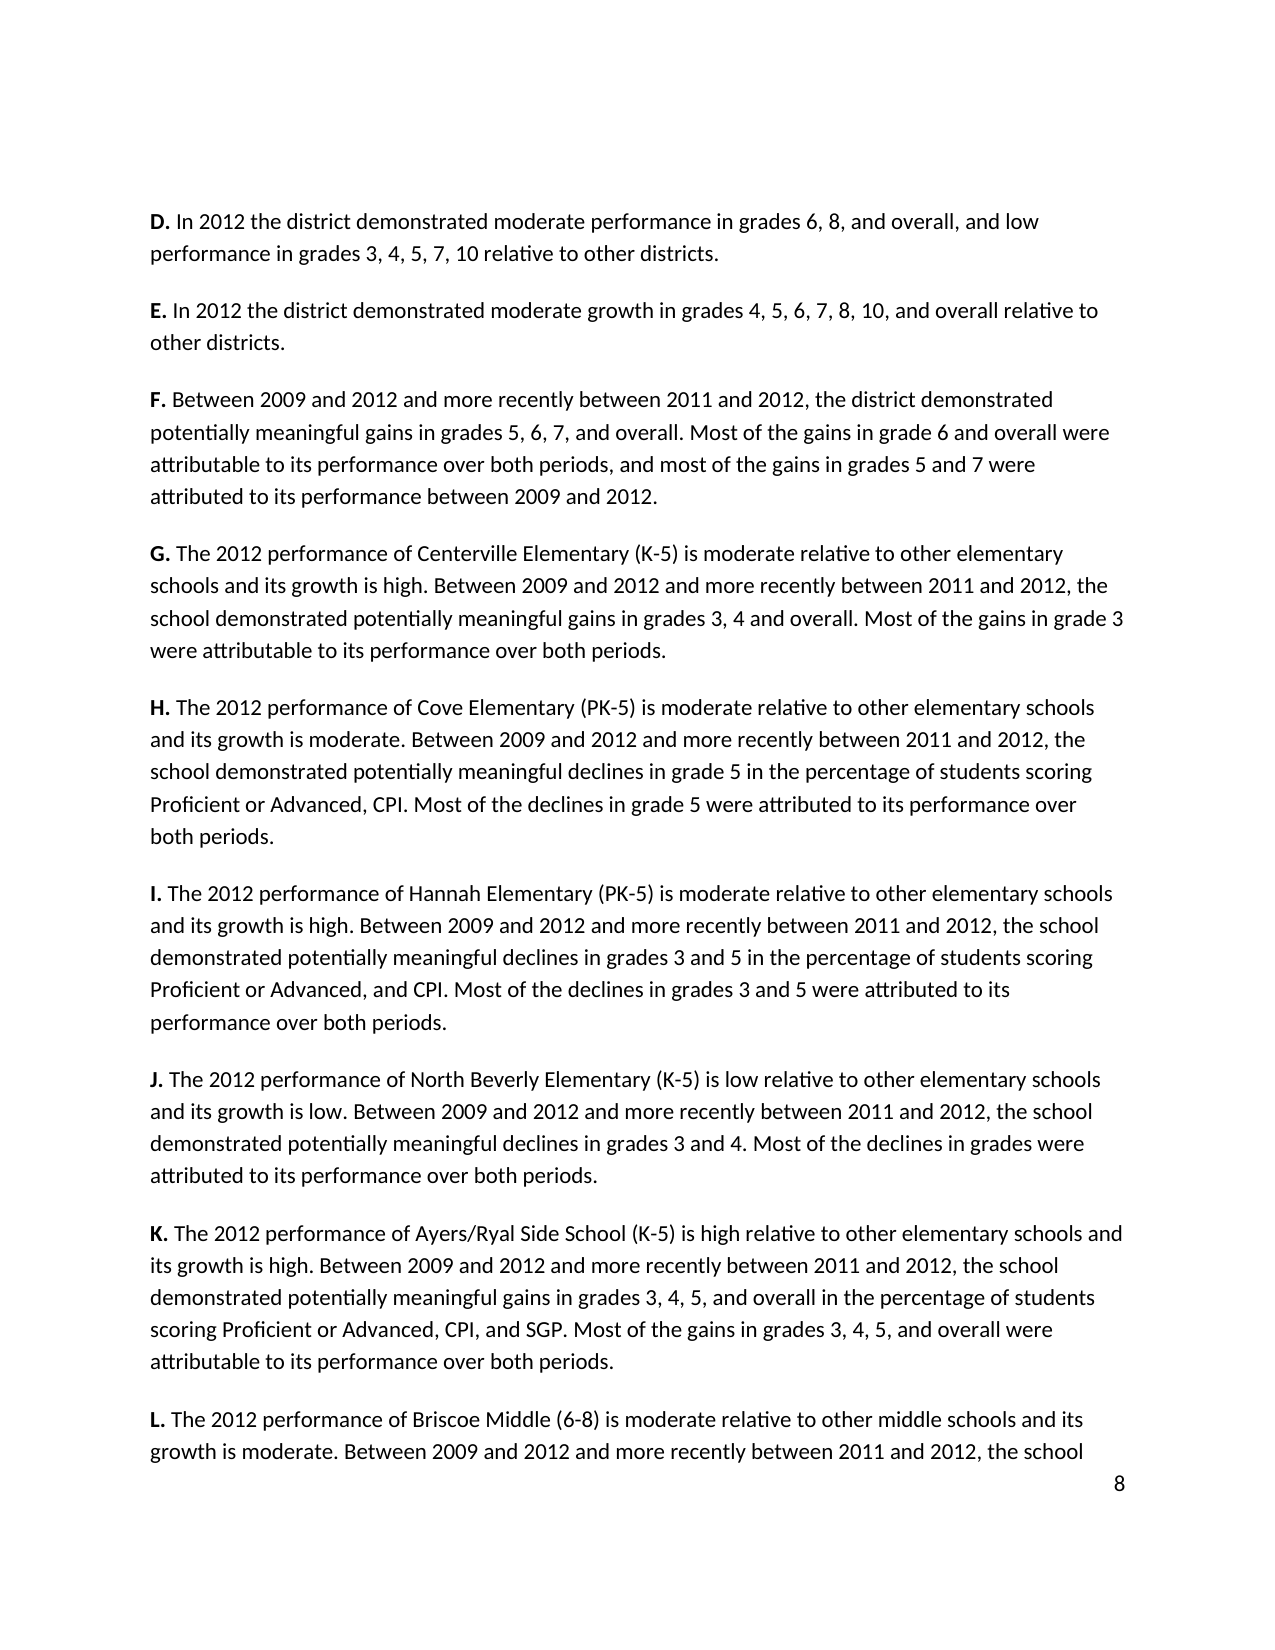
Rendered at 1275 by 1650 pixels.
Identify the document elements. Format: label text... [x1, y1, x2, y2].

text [150, 1405, 1125, 1465]
text H. The 2012 performance of Cove Elementary (PK-5) is moderate relative to other elementary schools and its growth is moderate. Between 2009 and 2012 and more recently between 2011 and 2012, the school demonstrated potentially meaningful declines in grade 5 in the percentage of students scoring Proficient or Advanced, CPI. Most of the declines in grade 5 were attributed to its performance over both periods. [150, 693, 1125, 850]
text F. Between 2009 and 2012 and more recently between 2011 and 2012, the district demonstrated potentially meaningful gains in grades 5, 6, 7, and overall. Most of the gains in grade 6 and overall were attributable to its performance over both periods, and most of the gains in grades 5 and 7 were attributed to its performance between 2009 and 2012. [150, 386, 1125, 510]
text E. In 2012 the district demonstrated moderate growth in grades 4, 5, 6, 7, 8, 10, and overall relative to other districts. [150, 296, 1125, 356]
text K. The 2012 performance of Ayers/Ryal Side School (K-5) is high relative to other elementary schools and its growth is high. Between 2009 and 2012 and more recently between 2011 and 2012, the school demonstrated potentially meaningful gains in grades 3, 4, 5, and overall in the percentage of students scoring Proficient or Advanced, CPI, and SGP. Most of the gains in grades 3, 4, 5, and overall were attributable to its performance over both periods. [150, 1219, 1125, 1376]
text D. In 2012 the district demonstrated moderate performance in grades 6, 8, and overall, and low performance in grades 3, 4, 5, 7, 10 relative to other districts. [150, 207, 1125, 267]
text G. The 2012 performance of Centerville Elementary (K-5) is moderate relative to other elementary schools and its growth is high. Between 2009 and 2012 and more recently between 2011 and 2012, the school demonstrated potentially meaningful gains in grades 3, 4 and overall. Most of the gains in grade 3 were attributable to its performance over both periods. [150, 539, 1125, 664]
text I. The 2012 performance of Hannah Elementary (PK-5) is moderate relative to other elementary schools and its growth is high. Between 2009 and 2012 and more recently between 2011 and 2012, the school demonstrated potentially meaningful declines in grades 3 and 5 in the percentage of students scoring Proficient or Advanced, and CPI. Most of the declines in grades 3 and 5 were attributed to its performance over both periods. [150, 879, 1125, 1036]
text J. The 2012 performance of North Beverly Elementary (K-5) is low relative to other elementary schools and its growth is low. Between 2009 and 2012 and more recently between 2011 and 2012, the school demonstrated potentially meaningful declines in grades 3 and 4. Most of the declines in grades were attributed to its performance over both periods. [150, 1065, 1125, 1189]
